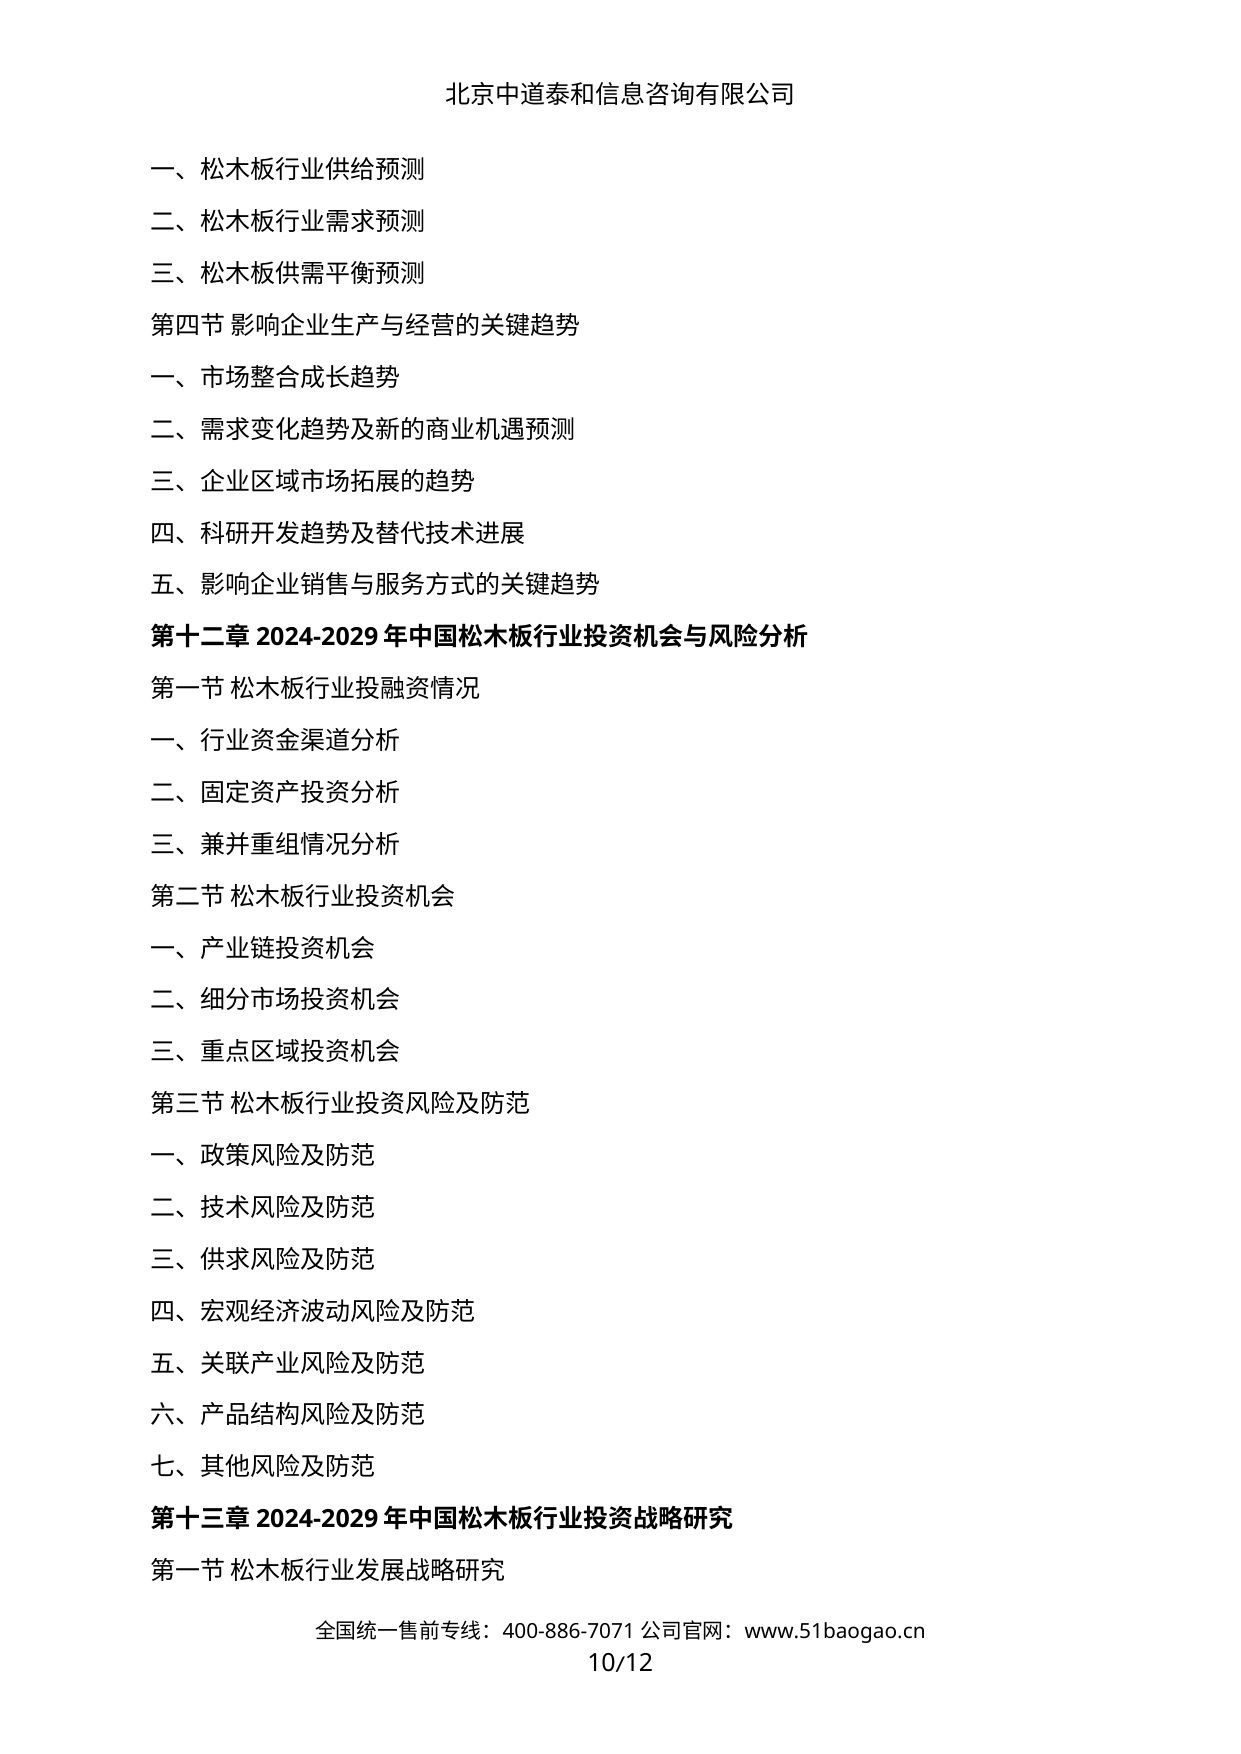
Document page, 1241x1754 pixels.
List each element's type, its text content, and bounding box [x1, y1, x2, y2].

text 一、产业链投资机会 [150, 928, 1090, 964]
text 第四节 影响企业生产与经营的关键趋势 [150, 306, 1090, 342]
text 二、松木板行业需求预测 [150, 202, 1090, 238]
text 第十三章 2024-2029年中国松木板行业投资战略研究 [150, 1499, 1090, 1535]
text 二、细分市场投资机会 [150, 980, 1090, 1016]
text 一、政策风险及防范 [150, 1136, 1090, 1172]
text 六、产品结构风险及防范 [150, 1395, 1090, 1431]
text 五、关联产业风险及防范 [150, 1343, 1090, 1379]
text 第二节 松木板行业投资机会 [150, 876, 1090, 912]
text 三、供求风险及防范 [150, 1239, 1090, 1276]
text 三、兼并重组情况分析 [150, 824, 1090, 861]
text 二、技术风险及防范 [150, 1187, 1090, 1224]
text 四、宏观经济波动风险及防范 [150, 1291, 1090, 1327]
text 第一节 松木板行业发展战略研究 [150, 1551, 1090, 1587]
text 二、固定资产投资分析 [150, 772, 1090, 809]
text 第一节 松木板行业投融资情况 [150, 669, 1090, 705]
text 五、影响企业销售与服务方式的关键趋势 [150, 565, 1090, 601]
text 第十二章 2024-2029年中国松木板行业投资机会与风险分析 [150, 617, 1090, 653]
text 三、重点区域投资机会 [150, 1032, 1090, 1068]
text 一、行业资金渠道分析 [150, 721, 1090, 757]
text 一、市场整合成长趋势 [150, 357, 1090, 394]
text 四、科研开发趋势及替代技术进展 [150, 513, 1090, 549]
text 三、松木板供需平衡预测 [150, 254, 1090, 290]
text 二、需求变化趋势及新的商业机遇预测 [150, 409, 1090, 446]
text 一、松木板行业供给预测 [150, 150, 1090, 186]
text 第三节 松木板行业投资风险及防范 [150, 1084, 1090, 1120]
text 三、企业区域市场拓展的趋势 [150, 461, 1090, 497]
text 七、其他风险及防范 [150, 1447, 1090, 1483]
